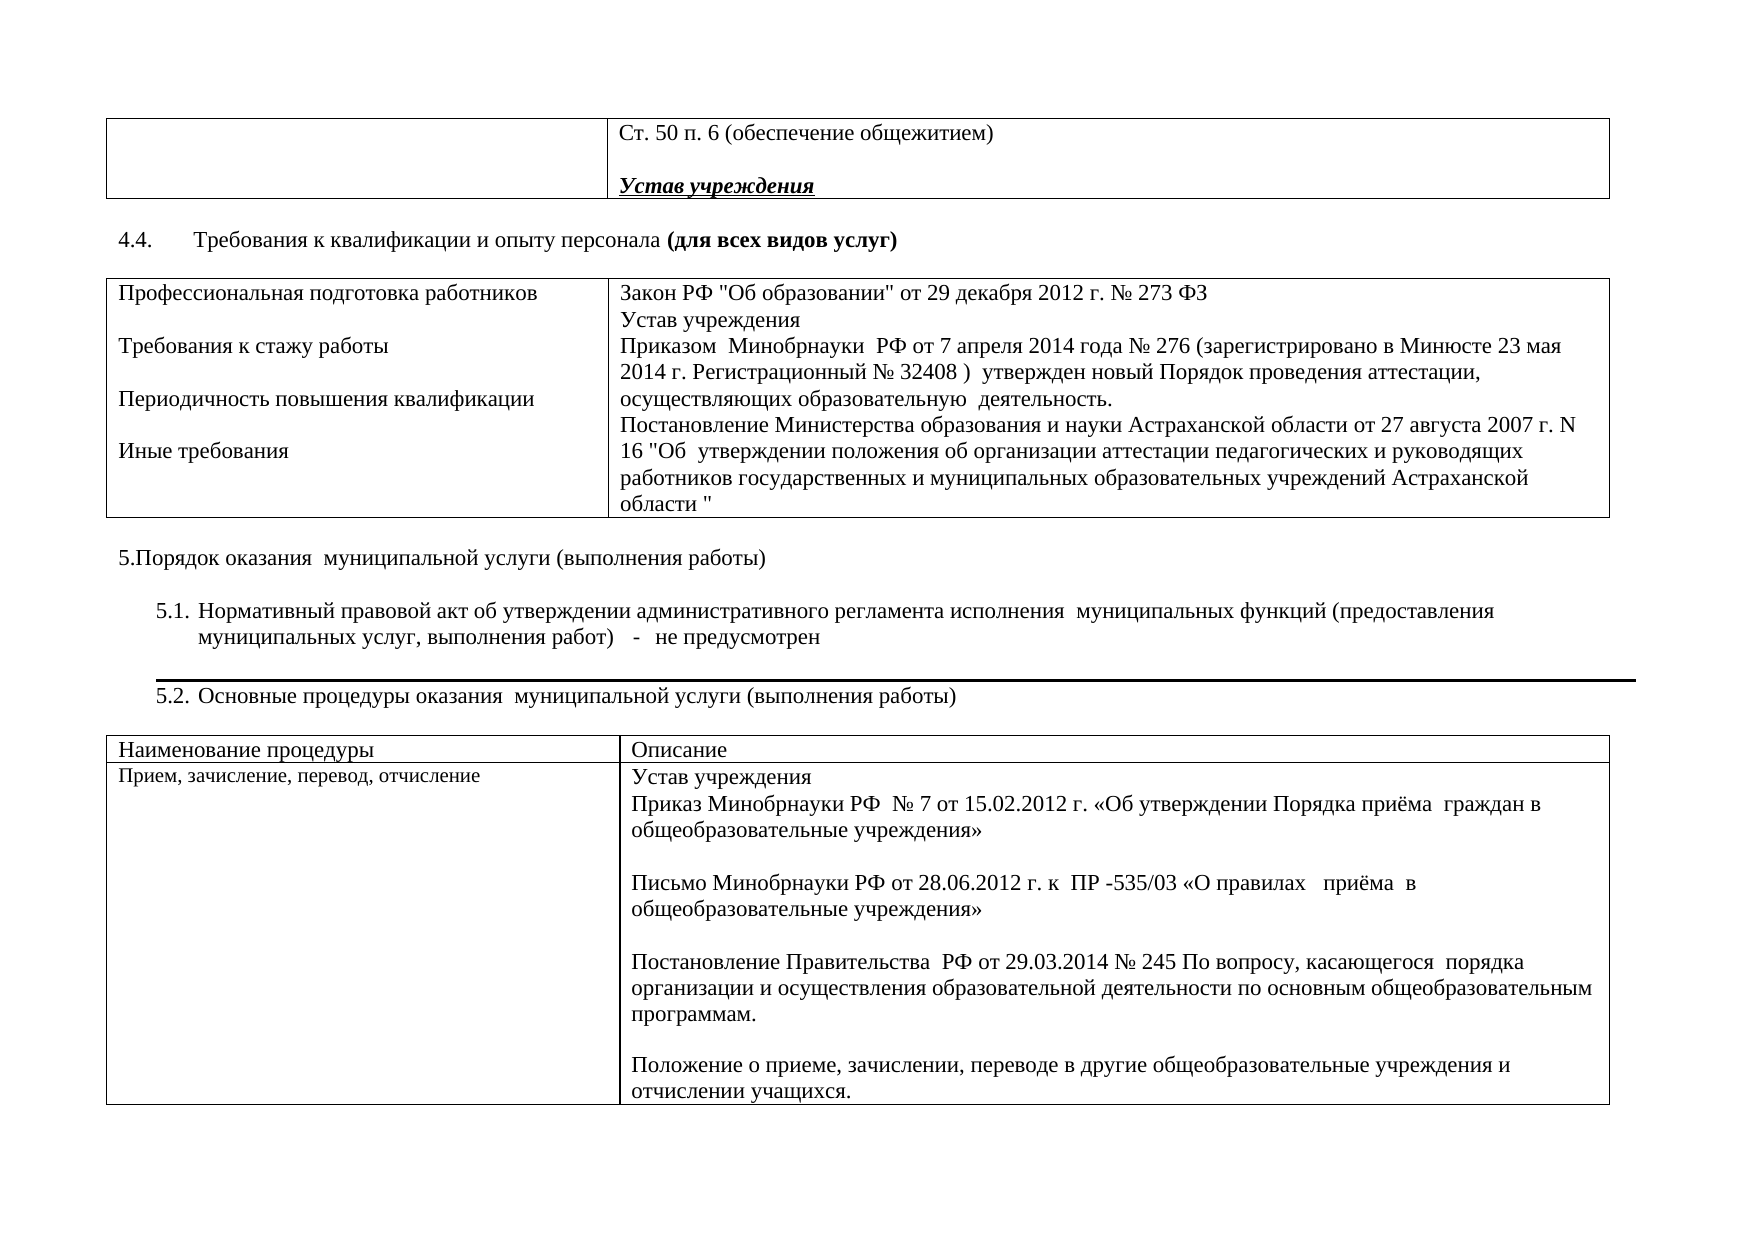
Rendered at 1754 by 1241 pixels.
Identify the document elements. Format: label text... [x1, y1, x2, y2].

list Нормативный правовой акт об утверждении административного регламента исполнения муниципальных функций (предоставления муниципальных услуг, выполнения работ) - не предусмотрен [156, 597, 1636, 651]
table_header Наименование процедуры [107, 736, 619, 762]
table_header Закон РФ "Об образовании" от 29 декабря 2012 г. № 273 ФЗ Устав учреждения Приказом Минобрнауки РФ от 7 апреля 2014 года № 276 (зарегистрировано в Минюсте 23 мая 2014 г. Регистрационный № 32408 ) утвержден новый Порядок проведения аттестации, осуществляющих образовательную деятельность. Постановление Министерства образования и науки Астраханской области от 27 августа . N 16 "Об утверждении положения об организации аттестации педагогических и руководящих работников государственных и муниципальных образовательных учреждений Астраханской области " [609, 279, 1609, 517]
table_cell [107, 763, 619, 1104]
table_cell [621, 763, 1609, 1104]
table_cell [107, 119, 607, 198]
table_header Описание [621, 736, 1609, 762]
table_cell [608, 119, 1609, 198]
table_header Профессиональная подготовка работников Требования к стажу работы Периодичность повышения квалификации Иные требования [107, 279, 608, 517]
list Требования к квалификации и опыту персонала (для всех видов услуг) [118, 226, 1636, 252]
text 5.Порядок оказания муниципальной услуги (выполнения работы) [118, 544, 1636, 570]
list Основные процедуры оказания муниципальной услуги (выполнения работы) [156, 682, 1636, 708]
